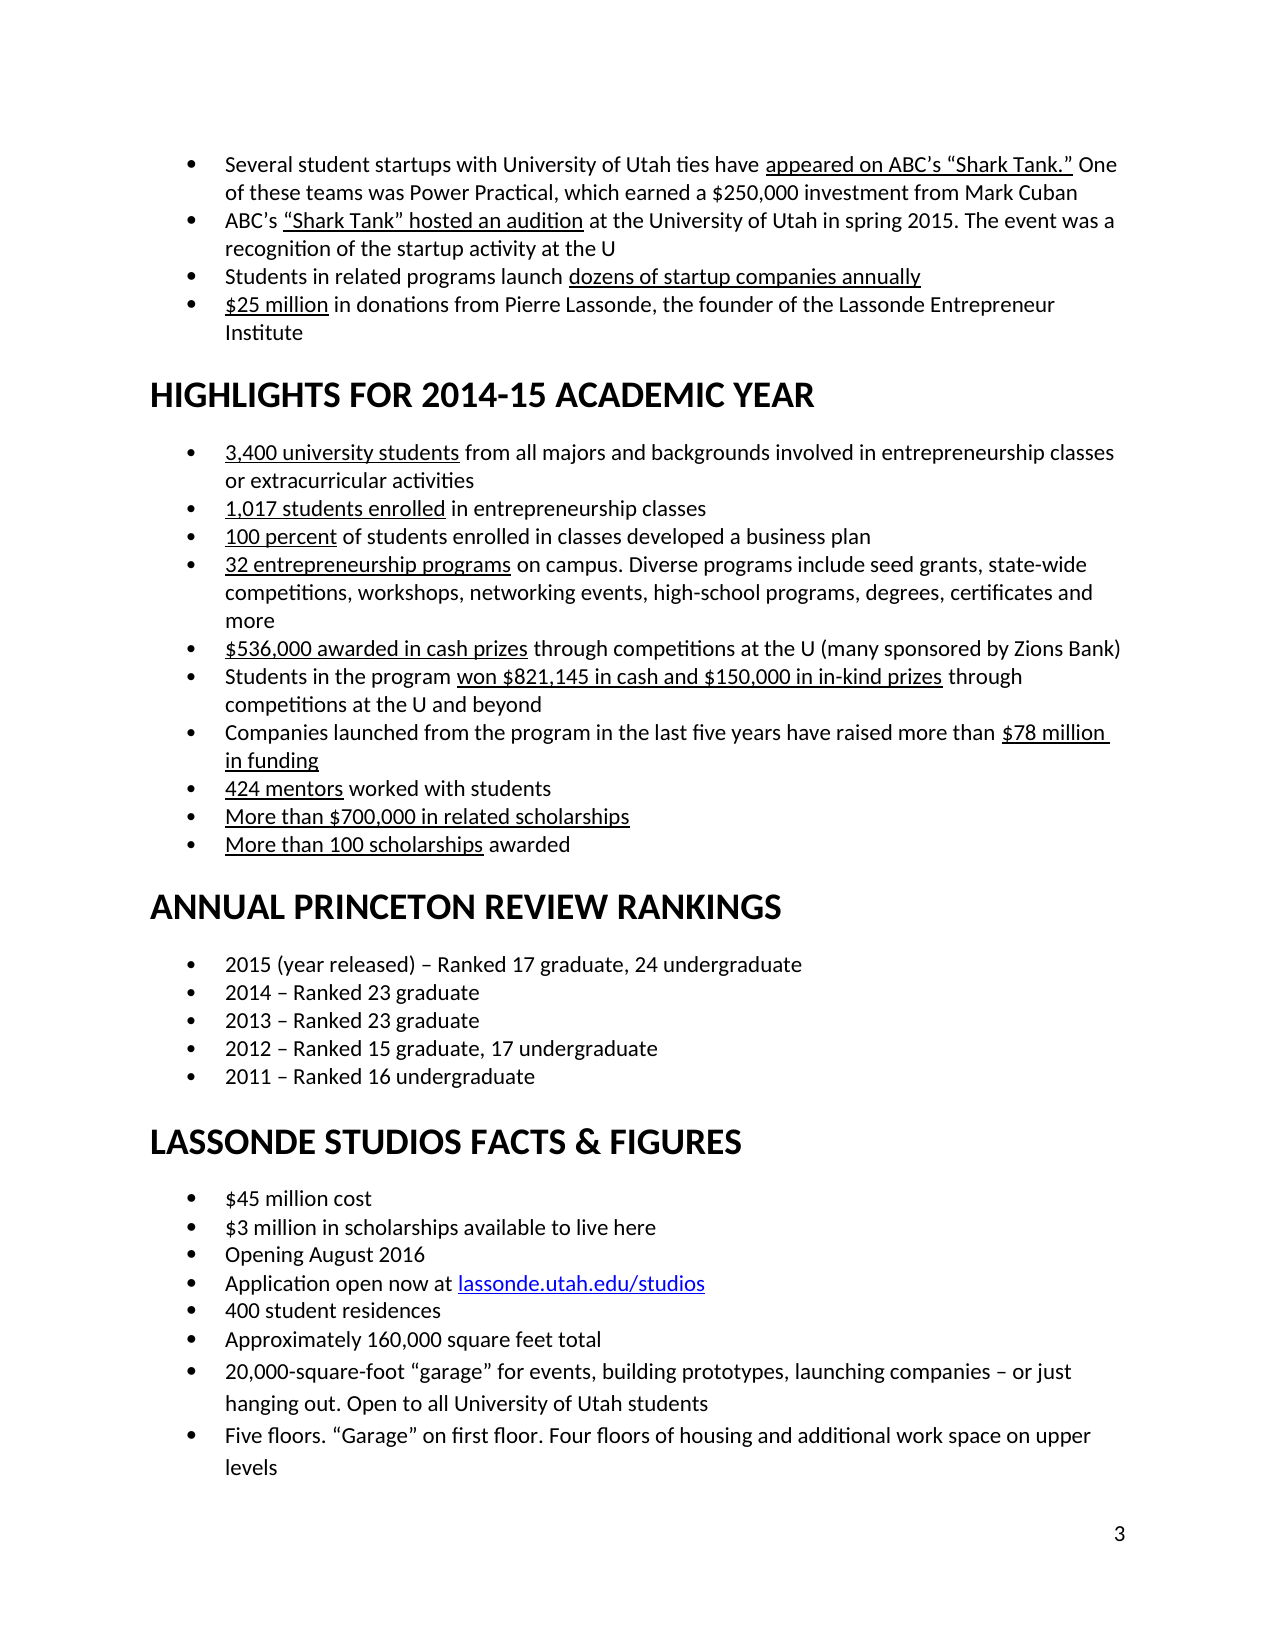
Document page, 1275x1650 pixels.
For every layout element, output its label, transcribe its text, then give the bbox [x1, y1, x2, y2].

list 2011 – Ranked 16 undergraduate [187, 1062, 1125, 1118]
list More than 100 scholarships awarded [187, 830, 1125, 858]
list Approximately 160,000 square feet total [187, 1325, 1125, 1353]
list 20,000-square-foot “garage” for events, building prototypes, launching companies – or just hanging out. Open to all University of Utah students [187, 1357, 1125, 1417]
list Students in related programs launch dozens of startup companies annually [187, 262, 1125, 290]
text ANNUAL PRINCETON REVIEW RANKINGS [150, 883, 1125, 929]
list Companies launched from the program in the last five years have raised more than $78 million in funding [187, 718, 1125, 774]
text HIGHLIGHTS FOR 2014-15 ACADEMIC YEAR [150, 371, 1125, 417]
list Students in the program won $821,145 in cash and $150,000 in in-kind prizes through competitions at the U and beyond [187, 662, 1125, 718]
list 2014 – Ranked 23 graduate [187, 978, 1125, 1006]
list $25 million in donations from Pierre Lassonde, the founder of the Lassonde Entrepreneur Institute [187, 290, 1125, 346]
list Opening August 2016 [187, 1241, 1125, 1269]
list 2013 – Ranked 23 graduate [187, 1006, 1125, 1034]
list 3,400 university students from all majors and backgrounds involved in entrepreneurship classes or extracurricular activities [187, 438, 1125, 494]
list 1,017 students enrolled in entrepreneurship classes [187, 494, 1125, 522]
list 2015 (year released) – Ranked 17 graduate, 24 undergraduate [187, 950, 1125, 978]
list Application open now at lassonde.utah.edu/studios [187, 1269, 1125, 1297]
list Several student startups with University of Utah ties have appeared on ABC’s “Shark Tank.” One of these teams was Power Practical, which earned a $250,000 investment from Mark Cuban [187, 150, 1125, 206]
list $536,000 awarded in cash prizes through competitions at the U (many sponsored by Zions Bank) [187, 634, 1125, 662]
list 100 percent of students enrolled in classes developed a business plan [187, 522, 1125, 550]
list Five floors. “Garage” on first floor. Four floors of housing and additional work space on upper levels [187, 1421, 1125, 1481]
text LASSONDE STUDIOS FACTS & FIGURES [150, 1118, 1125, 1164]
list More than $700,000 in related scholarships [187, 802, 1125, 830]
list 2012 – Ranked 15 graduate, 17 undergraduate [187, 1034, 1125, 1062]
list $3 million in scholarships available to live here [187, 1213, 1125, 1241]
list 32 entrepreneurship programs on campus. Diverse programs include seed grants, state-wide competitions, workshops, networking events, high-school programs, degrees, certificates and more [187, 550, 1125, 634]
list $45 million cost [187, 1184, 1125, 1213]
list 424 mentors worked with students [187, 774, 1125, 802]
list 400 student residences [187, 1297, 1125, 1325]
list ABC’s “Shark Tank” hosted an audition at the University of Utah in spring 2015. The event was a recognition of the startup activity at the U [187, 206, 1125, 262]
